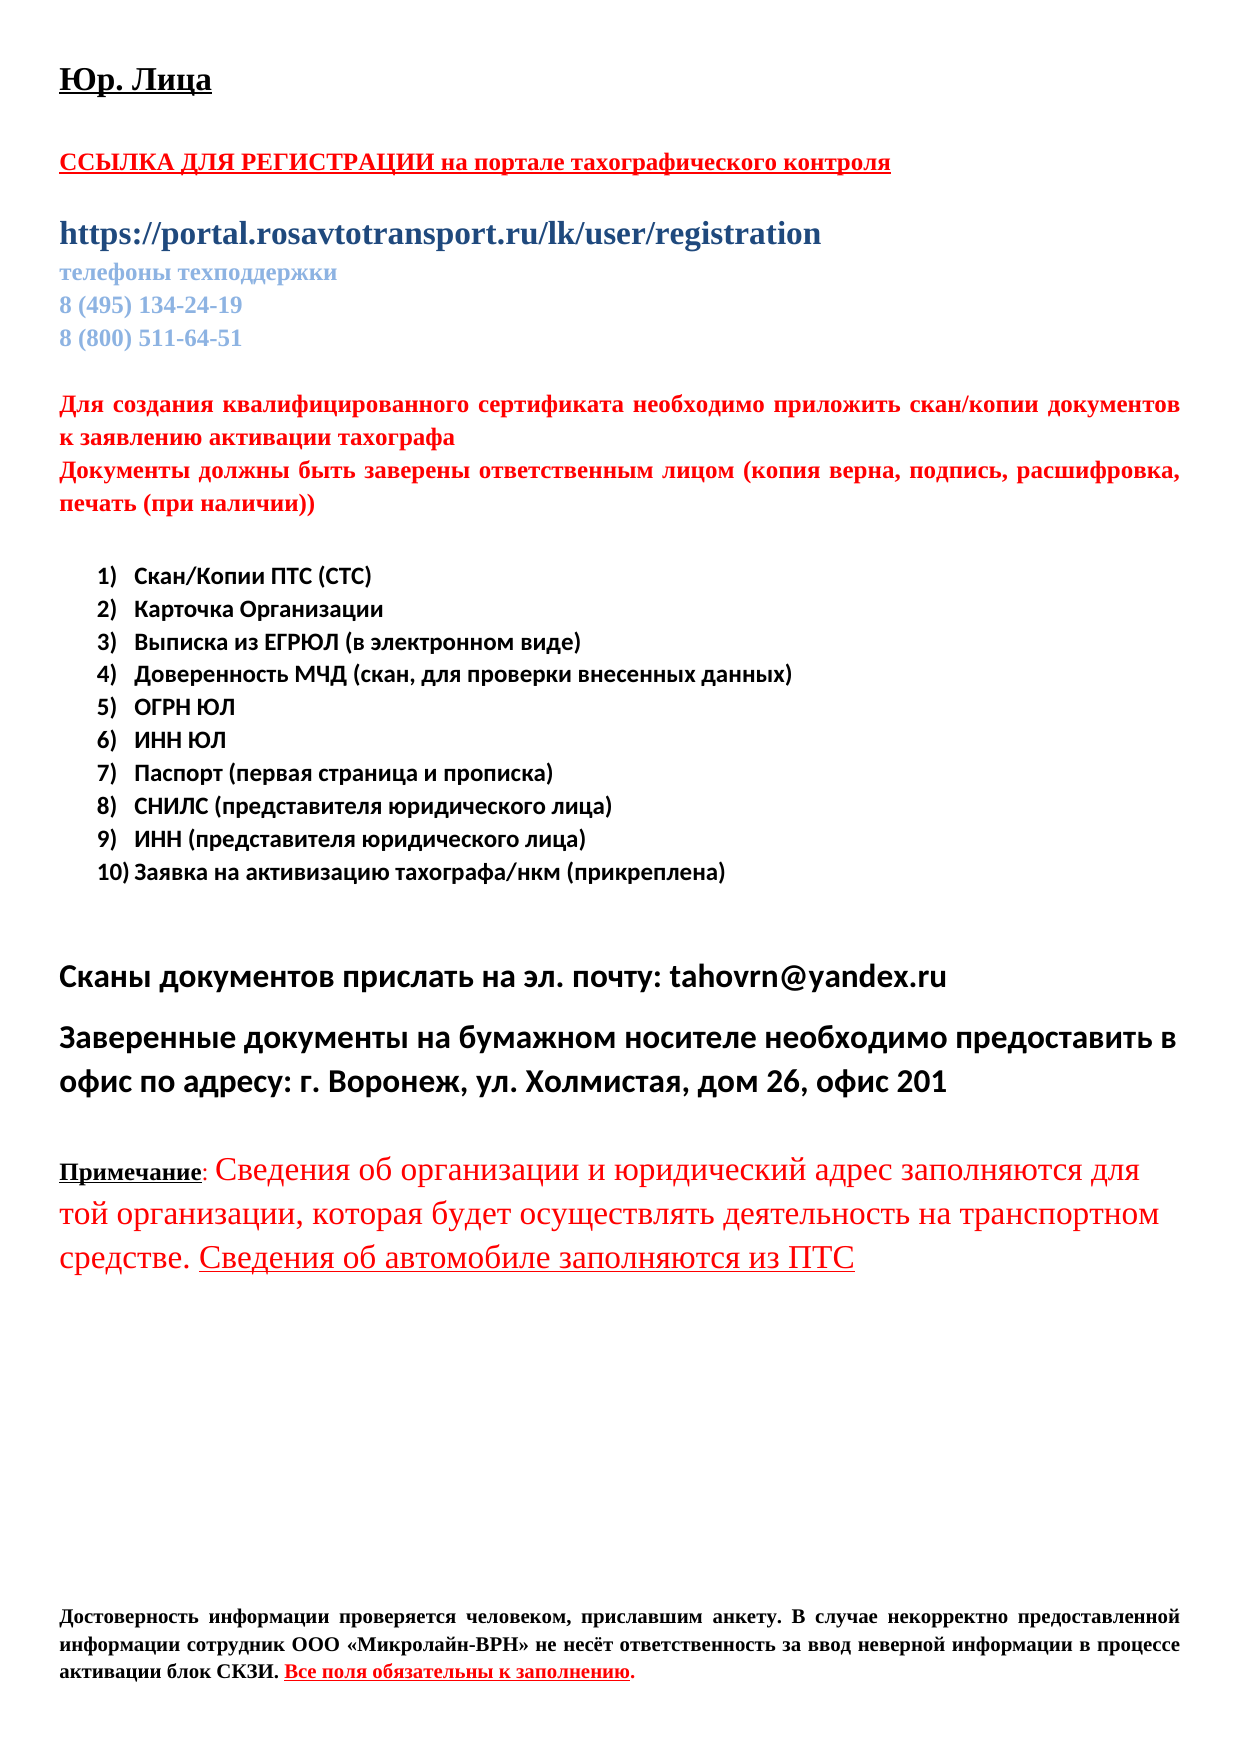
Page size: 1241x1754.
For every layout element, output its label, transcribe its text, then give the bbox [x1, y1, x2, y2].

text Документы должны быть заверены ответственным лицом (копия верна, подпись, расшифровка, печать (при наличии)) [59, 455, 1181, 517]
list СНИЛС (представителя юридического лица) [97, 790, 1181, 821]
text Примечание: Сведения об организации и юридический адрес заполняются для той организации, которая будет осуществлять деятельность на транспортном средстве. Сведения об автомобиле заполняются из ПТС [59, 1149, 1181, 1276]
text https://portal.rosavtotransport.ru/lk/user/registration [59, 213, 1181, 252]
list Паспорт (первая страница и прописка) [97, 757, 1181, 788]
text 8 (495) 134-24-19 [59, 290, 1181, 319]
list Скан/Копии ПТС (СТС) [97, 560, 1181, 590]
text Сканы документов прислать на эл. почту: tahovrn@yandex.ru [59, 955, 1181, 996]
list ИНН (представителя юридического лица) [97, 823, 1181, 854]
text Юр. Лица [59, 59, 1181, 97]
list ОГРН ЮЛ [97, 691, 1181, 722]
text телефоны техподдержки [59, 257, 1181, 286]
list ИНН ЮЛ [97, 724, 1181, 755]
list Выписка из ЕГРЮЛ (в электронном виде) [97, 626, 1181, 656]
text 8 (800) 511-64-51 [59, 323, 1181, 352]
text ССЫЛКА ДЛЯ РЕГИСТРАЦИИ на портале тахографического контроля [59, 147, 1181, 176]
text Для создания квалифицированного сертификата необходимо приложить скан/копии документов к заявлению активации тахографа [59, 389, 1181, 451]
list Доверенность МЧД (скан, для проверки внесенных данных) [97, 658, 1181, 689]
text Достоверность информации проверяется человеком, приславшим анкету. В случае некорректно предоставленной информации сотрудник ООО «Микролайн-ВРН» не несёт ответственность за ввод неверной информации в процессе активации блок СКЗИ. Все поля обязательны к заполнению. [59, 1604, 1181, 1683]
text Заверенные документы на бумажном носителе необходимо предоставить в офис по адресу: г. Воронеж, ул. Холмистая, дом 26, офис 201 [59, 1016, 1181, 1101]
list Заявка на активизацию тахографа/нкм (прикреплена) [97, 856, 1181, 887]
list Карточка Организации [97, 593, 1181, 623]
